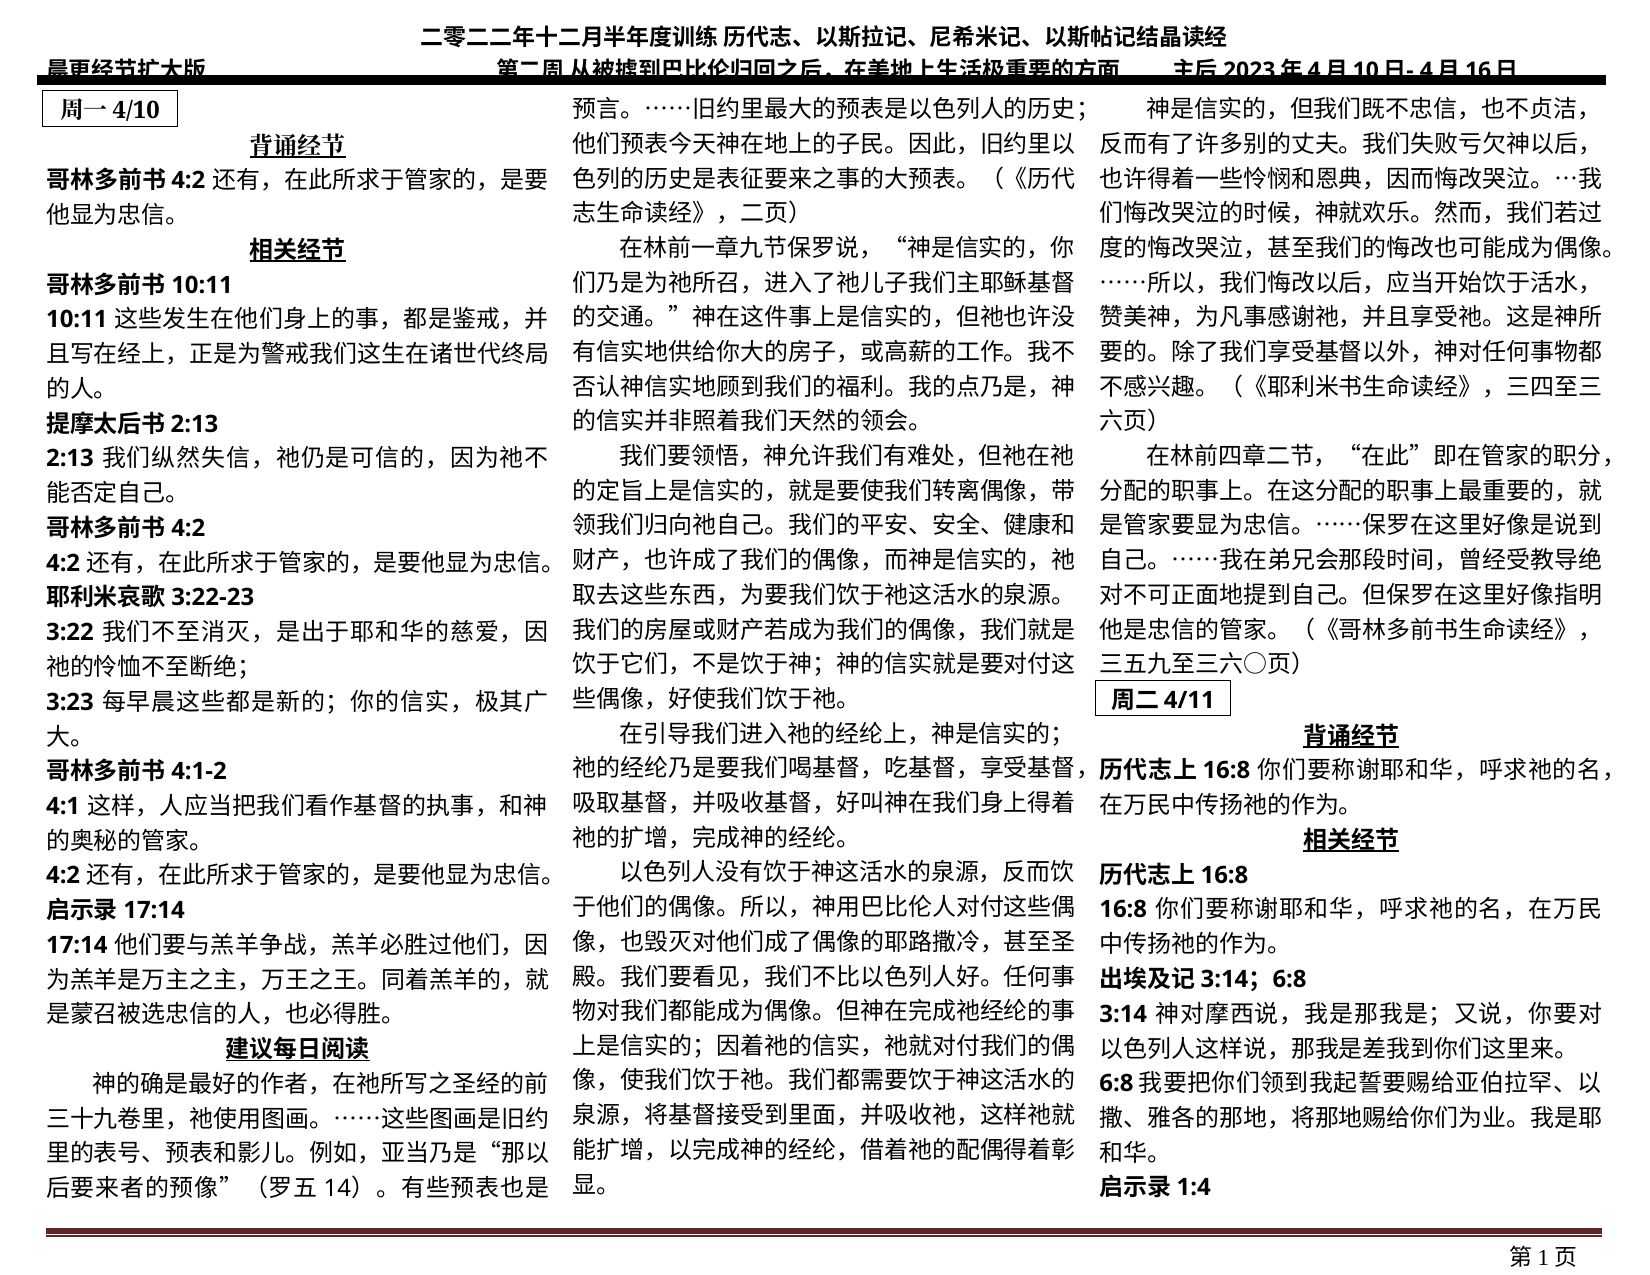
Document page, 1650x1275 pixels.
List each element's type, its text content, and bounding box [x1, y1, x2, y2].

text 在林前一章九节保罗说，“神是信实的，你们乃是为祂所召，进入了祂儿子我们主耶稣基督的交通。”神在这件事上是信实的，但祂也许没有信实地供给你大的房子，或高薪的工作。我不否认神信实地顾到我们的福利。我的点乃是，神的信实并非照着我们天然的领会。 [572, 229, 1076, 437]
text 相关经节 [1099, 821, 1602, 855]
text 我们要领悟，神允许我们有难处，但祂在祂的定旨上是信实的，就是要使我们转离偶像，带领我们归向祂自己。我们的平安、安全、健康和财产，也许成了我们的偶像，而神是信实的，祂取去这些东西，为要我们饮于祂这活水的泉源。我们的房屋或财产若成为我们的偶像，我们就是饮于它们，不是饮于神；神的信实就是要对付这些偶像，好使我们饮于祂。 [572, 437, 1076, 714]
text 历代志上16:8 你们要称谢耶和华，呼求祂的名，在万民中传扬祂的作为。 [1099, 751, 1602, 821]
text 神的确是最好的作者，在祂所写之圣经的前三十九卷里，祂使用图画。……这些图画是旧约里的表号、预表和影儿。例如，亚当乃是“那以后要来者的预像”（罗五14）。有些预表也是预言。……旧约里最大的预表是以色列人的历史；他们预表今天神在地上的子民。因此，旧约里以色列的历史是表征要来之事的大预表。（《历代志生命读经》，二页） [572, 90, 1076, 229]
text 4:2 还有，在此所求于管家的，是要他显为忠信。 [46, 856, 549, 891]
text 神的确是最好的作者，在祂所写之圣经的前三十九卷里，祂使用图画。……这些图画是旧约里的表号、预表和影儿。例如，亚当乃是“那以后要来者的预像”（罗五14）。有些预表也是预言。……旧约里最大的预表是以色列人的历史；他们预表今天神在地上的子民。因此，旧约里以色列的历史是表征要来之事的大预表。（《历代志生命读经》，二页） [46, 1064, 549, 1203]
text 背诵经节 [1099, 716, 1602, 751]
text 3:23 每早晨这些都是新的；你的信实，极其广大。 [46, 682, 549, 752]
text 3:14 神对摩西说，我是那我是；又说，你要对以色列人这样说，那我是差我到你们这里来。 [1099, 994, 1602, 1064]
table_header 周二4/11 [1096, 681, 1230, 715]
text 4:2 还有，在此所求于管家的，是要他显为忠信。 [46, 543, 549, 578]
text 背诵经节 [46, 127, 549, 161]
text 耶利米哀歌 3:22-23 [46, 578, 549, 613]
text 2:13 我们纵然失信，祂仍是可信的，因为祂不能否定自己。 [46, 439, 549, 508]
text 以色列人没有饮于神这活水的泉源，反而饮于他们的偶像。所以，神用巴比伦人对付这些偶像，也毁灭对他们成了偶像的耶路撒冷，甚至圣殿。我们要看见，我们不比以色列人好。任何事物对我们都能成为偶像。但神在完成祂经纶的事上是信实的；因着祂的信实，祂就对付我们的偶像，使我们饮于祂。我们都需要饮于神这活水的泉源，将基督接受到里面，并吸收祂，这样祂就能扩增，以完成神的经纶，借着祂的配偶得着彰显。 [572, 853, 1076, 1200]
text 哥林多前书 4:1-2 [46, 752, 549, 787]
text 哥林多前书4:2 还有，在此所求于管家的，是要他显为忠信。 [46, 161, 549, 231]
text 10:11 这些发生在他们身上的事，都是鉴戒，并且写在经上，正是为警戒我们这生在诸世代终局的人。 [46, 300, 549, 404]
text 3:22 我们不至消灭，是出于耶和华的慈爱，因祂的怜恤不至断绝； [46, 613, 549, 682]
text 在引导我们进入祂的经纶上，神是信实的；祂的经纶乃是要我们喝基督，吃基督，享受基督，吸取基督，并吸收基督，好叫神在我们身上得着祂的扩增，完成神的经纶。 [572, 714, 1076, 853]
text 17:14 他们要与羔羊争战，羔羊必胜过他们，因为羔羊是万主之主，万王之王。同着羔羊的，就是蒙召被选忠信的人，也必得胜。 [46, 926, 549, 1030]
text 相关经节 [46, 231, 549, 265]
text 提摩太后书2:13 [46, 404, 549, 439]
text 启示录 17:14 [46, 891, 549, 926]
text 哥林多前书 4:2 [46, 508, 549, 543]
text 历代志上 16:8 [1099, 855, 1602, 890]
text 启示录 1:4 [1099, 1168, 1602, 1203]
text 神是信实的，但我们既不忠信，也不贞洁，反而有了许多别的丈夫。我们失败亏欠神以后，也许得着一些怜悯和恩典，因而悔改哭泣。…我们悔改哭泣的时候，神就欢乐。然而，我们若过度的悔改哭泣，甚至我们的悔改也可能成为偶像。……所以，我们悔改以后，应当开始饮于活水，赞美神，为凡事感谢祂，并且享受祂。这是神所要的。除了我们享受基督以外，神对任何事物都不感兴趣。（《耶利米书生命读经》，三四至三六页） [1099, 90, 1602, 437]
table_header 周一4/10 [43, 91, 177, 126]
text 出埃及记 3:14；6:8 [1099, 959, 1602, 994]
text 建议每日阅读 [46, 1030, 549, 1064]
text 4:1 这样，人应当把我们看作基督的执事，和神的奥秘的管家。 [46, 787, 549, 856]
text 6:8我要把你们领到我起誓要赐给亚伯拉罕、以撒、雅各的那地，将那地赐给你们为业。我是耶和华。 [1099, 1064, 1602, 1168]
text 哥林多前书 10:11 [46, 265, 549, 300]
text 16:8 你们要称谢耶和华，呼求祂的名，在万民中传扬祂的作为。 [1099, 890, 1602, 959]
text 在林前四章二节，“在此”即在管家的职分，分配的职事上。在这分配的职事上最重要的，就是管家要显为忠信。……保罗在这里好像是说到自己。……我在弟兄会那段时间，曾经受教导绝对不可正面地提到自己。但保罗在这里好像指明他是忠信的管家。（《哥林多前书生命读经》，三五九至三六○页） [1099, 437, 1602, 679]
